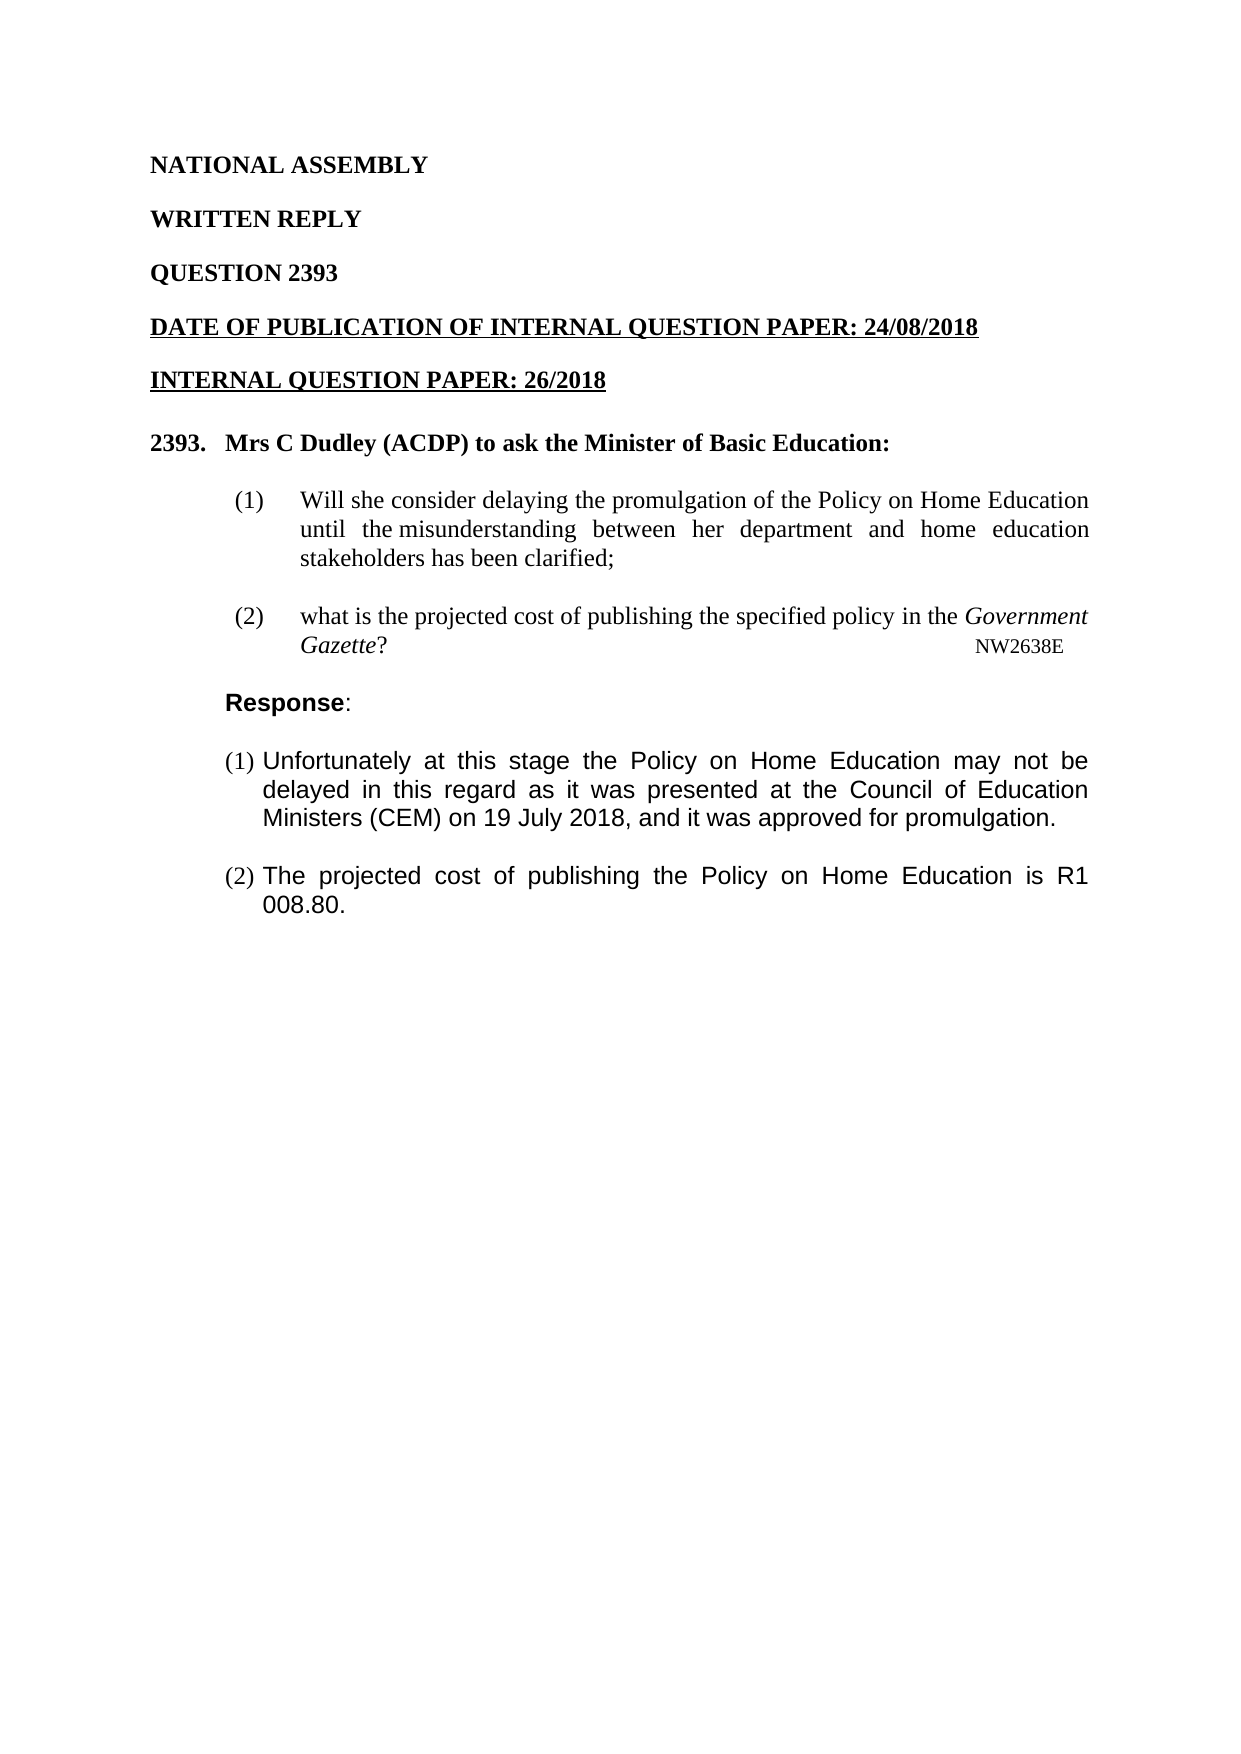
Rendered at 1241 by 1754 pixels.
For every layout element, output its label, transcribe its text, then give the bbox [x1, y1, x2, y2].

text DATE OF PUBLICATION OF INTERNAL QUESTION PAPER: 24/08/2018 [150, 312, 1090, 340]
text Response: [225, 688, 1090, 717]
text 2393. Mrs C Dudley (ACDP) to ask the Minister of Basic Education: [150, 428, 1090, 456]
text QUESTION 2393 [150, 258, 1090, 286]
text WRITTEN REPLY [150, 204, 1090, 233]
list The projected cost of publishing the Policy on Home Education is R1 008.80. [225, 861, 1090, 918]
list Unfortunately at this stage the Policy on Home Education may not be delayed in this regard as it was presented at the Council of Education Ministers (CEM) on 19 July 2018, and it was approved for promulgation. [225, 746, 1090, 832]
text (1) Will she consider delaying the promulgation of the Policy on Home Education until the misunderstanding between her department and home education stakeholders has been clarified; [234, 486, 1090, 572]
text INTERNAL QUESTION PAPER: 26/2018 [150, 365, 1090, 394]
text (2) what is the projected cost of publishing the specified policy in the Government Gazette? NW2638E [234, 601, 1090, 659]
text NATIONAL ASSEMBLY [150, 150, 1090, 179]
